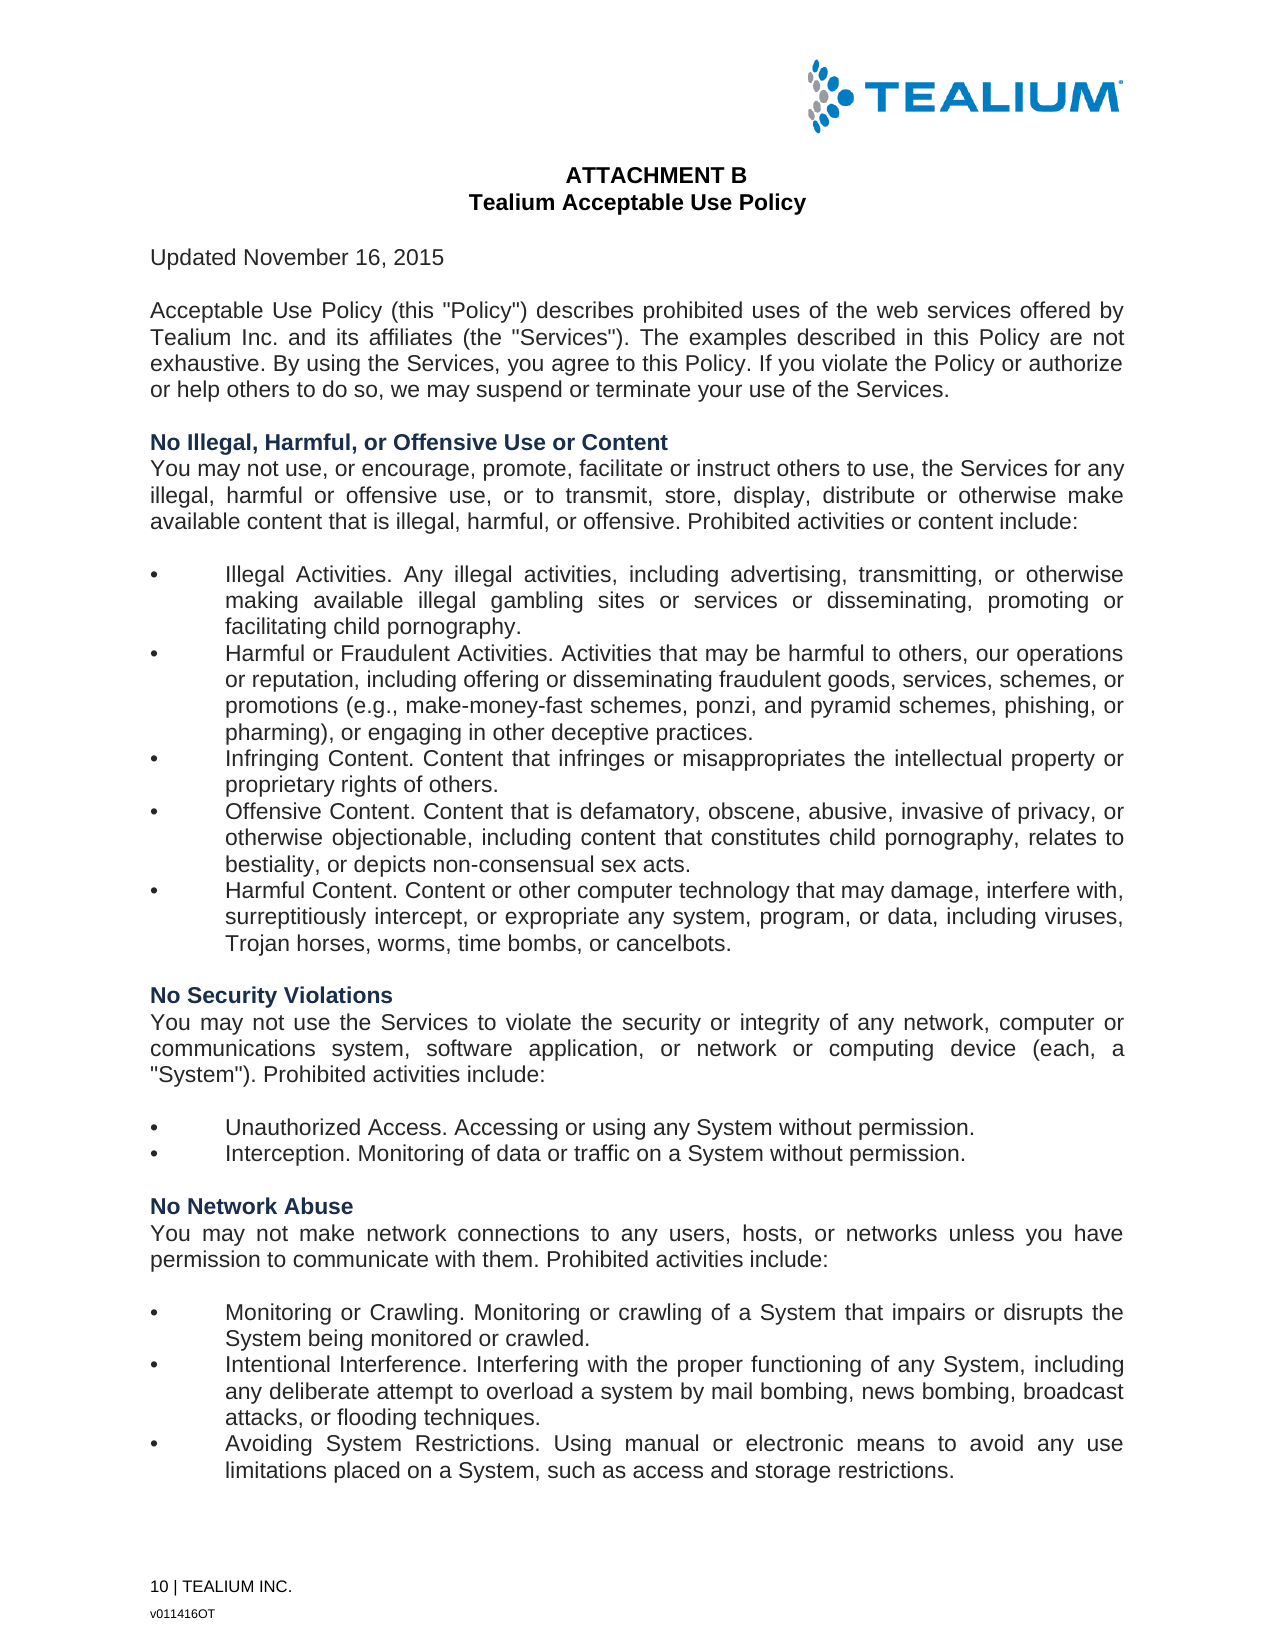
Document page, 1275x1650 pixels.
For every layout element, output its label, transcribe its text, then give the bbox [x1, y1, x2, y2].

text You may not use, or encourage, promote, facilitate or instruct others to use, the Services for any illegal, harmful or offensive use, or to transmit, store, display, distribute or otherwise make available content that is illegal, harmful, or offensive. Prohibited activities or content include: [150, 455, 1125, 534]
list Harmful Content. Content or other computer technology that may damage, interfere with, surreptitiously intercept, or expropriate any system, program, or data, including viruses, Trojan horses, worms, time bombs, or cancelbots. [150, 877, 1125, 956]
text You may not make network connections to any users, hosts, or networks unless you have permission to communicate with them. Prohibited activities include: [150, 1219, 1125, 1272]
list Illegal Activities. Any illegal activities, including advertising, transmitting, or otherwise making available illegal gambling sites or services or disseminating, promoting or facilitating child pornography. [150, 561, 1125, 640]
text Updated November 16, 2015 [150, 244, 1125, 271]
list Offensive Content. Content that is defamatory, obscene, abusive, invasive of privacy, or otherwise objectionable, including content that constitutes child pornography, relates to bestiality, or depicts non-consensual sex acts. [150, 798, 1125, 877]
list Monitoring or Crawling. Monitoring or crawling of a System that impairs or disrupts the System being monitored or crawled. [150, 1298, 1125, 1351]
text You may not use the Services to violate the security or integrity of any network, computer or communications system, software application, or network or computing device (each, a "System"). Prohibited activities include: [150, 1009, 1125, 1088]
text No Network Abuse [150, 1193, 1125, 1219]
list Unauthorized Access. Accessing or using any System without permission. [150, 1114, 1125, 1140]
list Intentional Interference. Interfering with the proper functioning of any System, including any deliberate attempt to overload a system by mail bombing, news bombing, broadcast attacks, or flooding techniques. [150, 1351, 1125, 1430]
text Tealium Acceptable Use Policy [150, 189, 1125, 215]
list Infringing Content. Content that infringes or misappropriates the intellectual property or proprietary rights of others. [150, 745, 1125, 798]
text ATTACHMENT B [187, 162, 1125, 189]
text No Security Violations [150, 982, 1125, 1009]
list Avoiding System Restrictions. Using manual or electronic means to avoid any use limitations placed on a System, such as access and storage restrictions. [150, 1430, 1125, 1483]
list Interception. Monitoring of data or traffic on a System without permission. [150, 1140, 1125, 1167]
text No Illegal, Harmful, or Offensive Use or Content [150, 429, 1125, 455]
text Acceptable Use Policy (this "Policy") describes prohibited uses of the web services offered by Tealium Inc. and its affiliates (the "Services"). The examples described in this Policy are not exhaustive. By using the Services, you agree to this Policy. If you violate the Policy or authorize or help others to do so, we may suspend or terminate your use of the Services. [150, 297, 1125, 402]
list Harmful or Fraudulent Activities. Activities that may be harmful to others, our operations or reputation, including offering or disseminating fraudulent goods, services, schemes, or promotions (e.g., make-money-fast schemes, ponzi, and pyramid schemes, phishing, or pharming), or engaging in other deceptive practices. [150, 640, 1125, 745]
picture [804, 55, 1125, 138]
